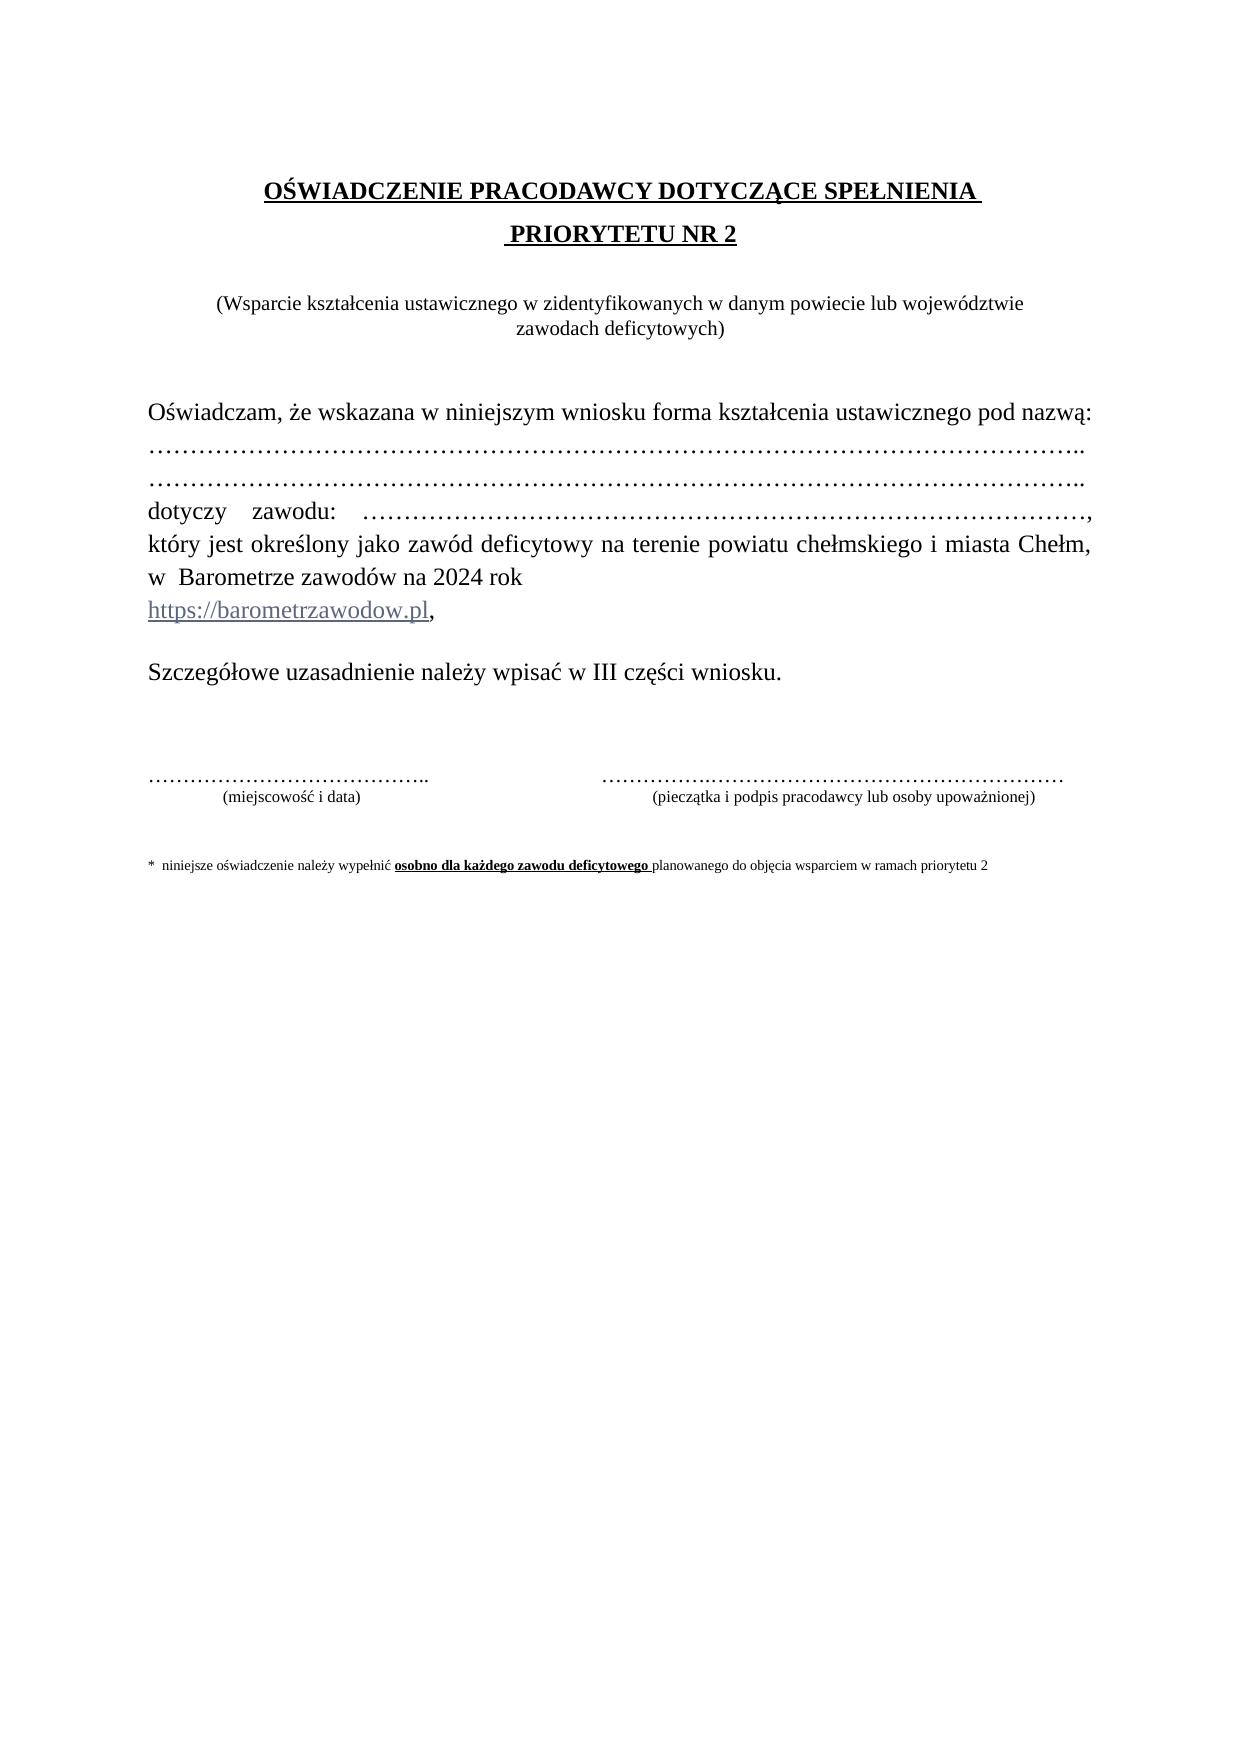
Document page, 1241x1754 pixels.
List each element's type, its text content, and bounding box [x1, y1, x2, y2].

text ………………………………………………………………………………………………….. [148, 463, 1093, 492]
text Oświadczam, że wskazana w niniejszym wniosku forma kształcenia ustawicznego pod nazwą: ………………………………………………………………………………………………….. [148, 397, 1093, 459]
text Szczegółowe uzasadnienie należy wpisać w III części wniosku. [148, 657, 1093, 686]
text * niniejsze oświadczenie należy wypełnić osobno dla każdego zawodu deficytowego planowanego do objęcia wsparciem w ramach priorytetu 2 [148, 857, 1093, 873]
text dotyczy zawodu: ……………………………………………………………………………, który jest określony jako zawód deficytowy na terenie powiatu chełmskiego i miasta Chełm, w Barometrze zawodów na 2024 rok [148, 496, 1093, 591]
text (miejscowość i data) (pieczątka i podpis pracodawcy lub osoby upoważnionej) [148, 787, 1093, 806]
text ………………………………….. …………….…………………………………………… [148, 762, 1093, 787]
text OŚWIADCZENIE PRACODAWCY DOTYCZĄCE SPEŁNIENIA [148, 176, 1093, 205]
text https://barometrzawodow.pl, [148, 595, 1093, 624]
text PRIORYTETU NR 2 [148, 219, 1093, 248]
text zawodach deficytowych) [148, 315, 1093, 339]
text (Wsparcie kształcenia ustawicznego w zidentyfikowanych w danym powiecie lub województwie [148, 291, 1093, 315]
